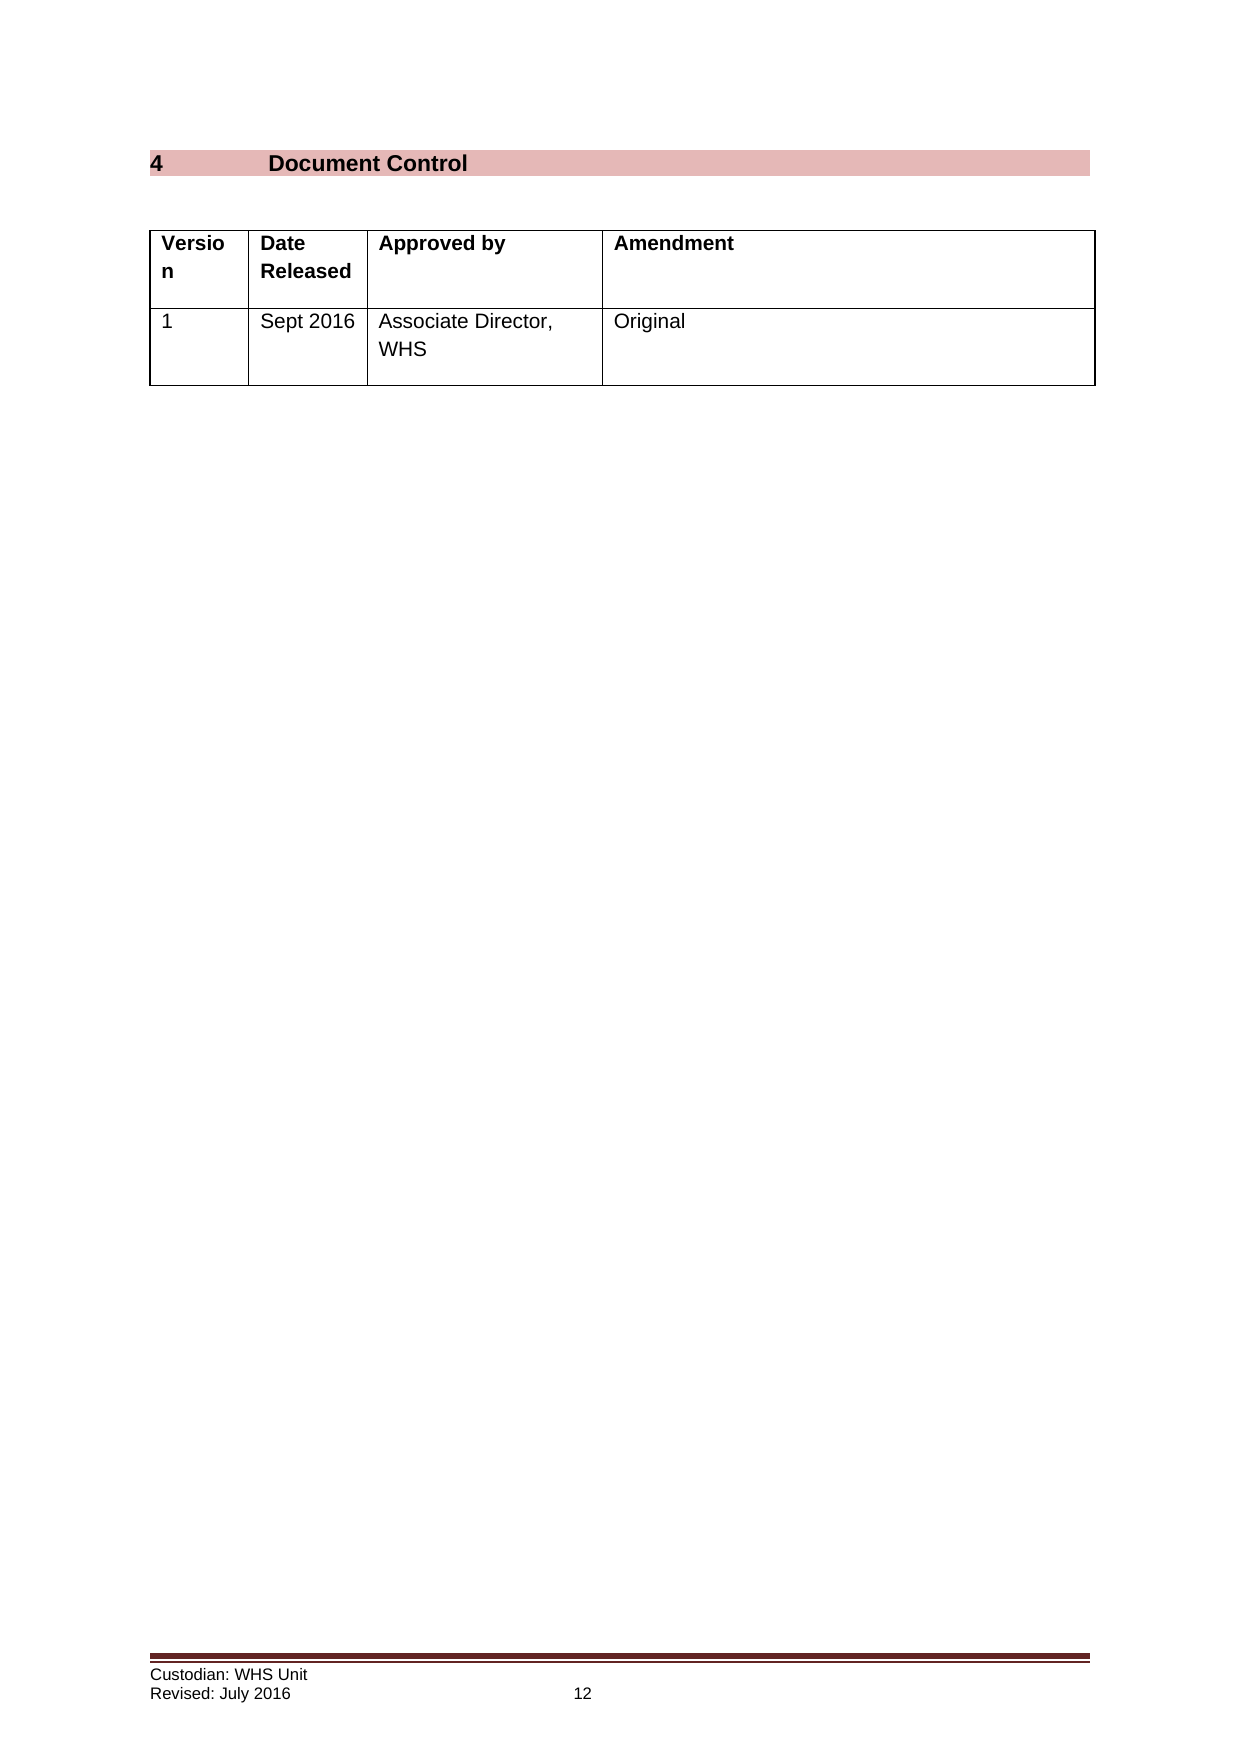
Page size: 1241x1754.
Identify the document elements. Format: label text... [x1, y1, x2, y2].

table_cell Sept 2016 [249, 309, 367, 385]
table_cell Associate Director, WHS [368, 309, 602, 385]
table_cell 1 [151, 309, 248, 385]
table_header Amendment [603, 231, 1094, 308]
table_header Approved by [368, 231, 602, 308]
table_cell Original [603, 309, 1094, 385]
table_header Version [151, 231, 248, 308]
subtitle 4 Document Control [150, 150, 1090, 176]
table_header Date Released [249, 231, 367, 308]
